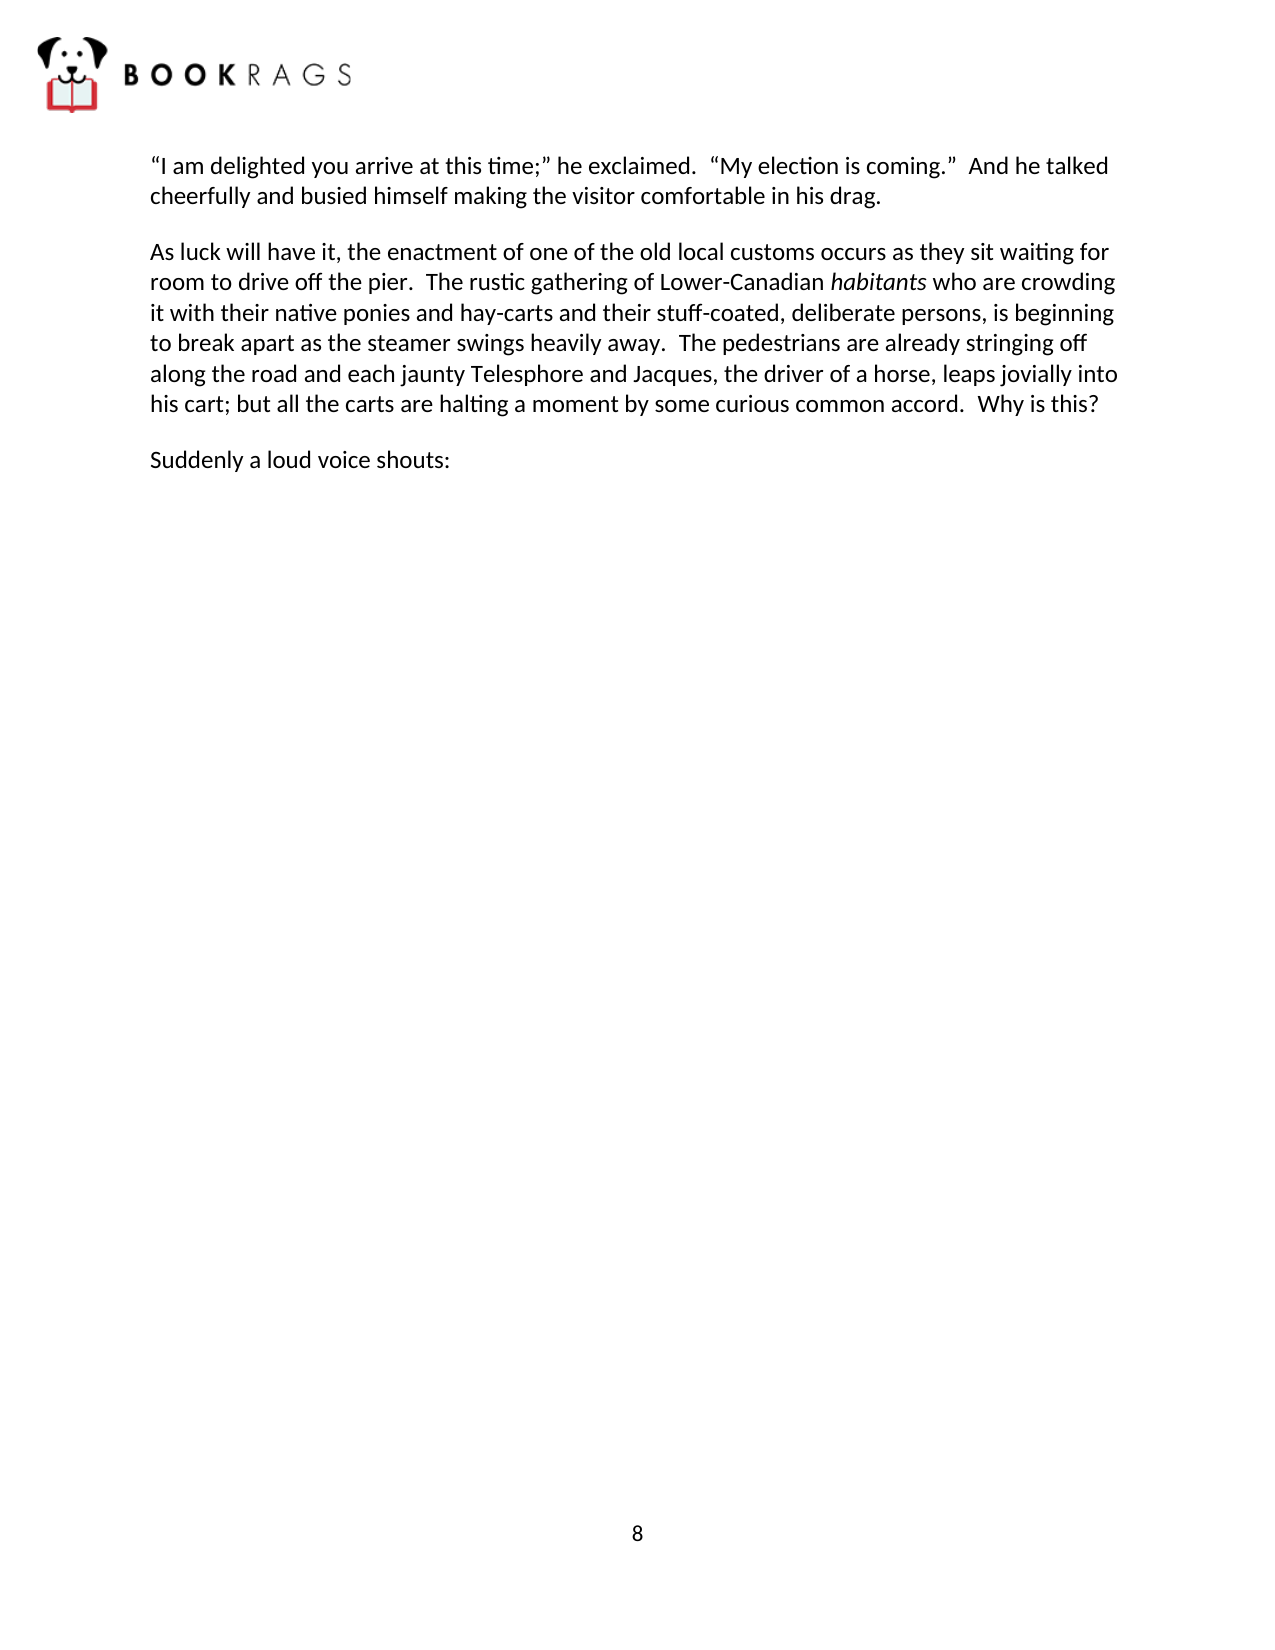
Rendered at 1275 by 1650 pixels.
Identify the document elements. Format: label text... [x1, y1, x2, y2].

text As luck will have it, the enactment of one of the old local customs occurs as they sit waiting for room to drive off the pier. The rustic gathering of Lower-Canadian habitants who are crowding it with their native ponies and hay-carts and their stuff-coated, deliberate persons, is beginning to break apart as the steamer swings heavily away. The pedestrians are already stringing off along the road and each jaunty Telesphore and Jacques, the driver of a horse, leaps jovially into his cart; but all the carts are halting a moment by some curious common accord. Why is this? [150, 236, 1125, 419]
picture [37, 37, 351, 113]
text “I am delighted you arrive at this time;” he exclaimed. “My election is coming.” And he talked cheerfully and busied himself making the visitor comfortable in his drag. [150, 150, 1125, 211]
text Suddenly a loud voice shouts: [150, 444, 1125, 475]
